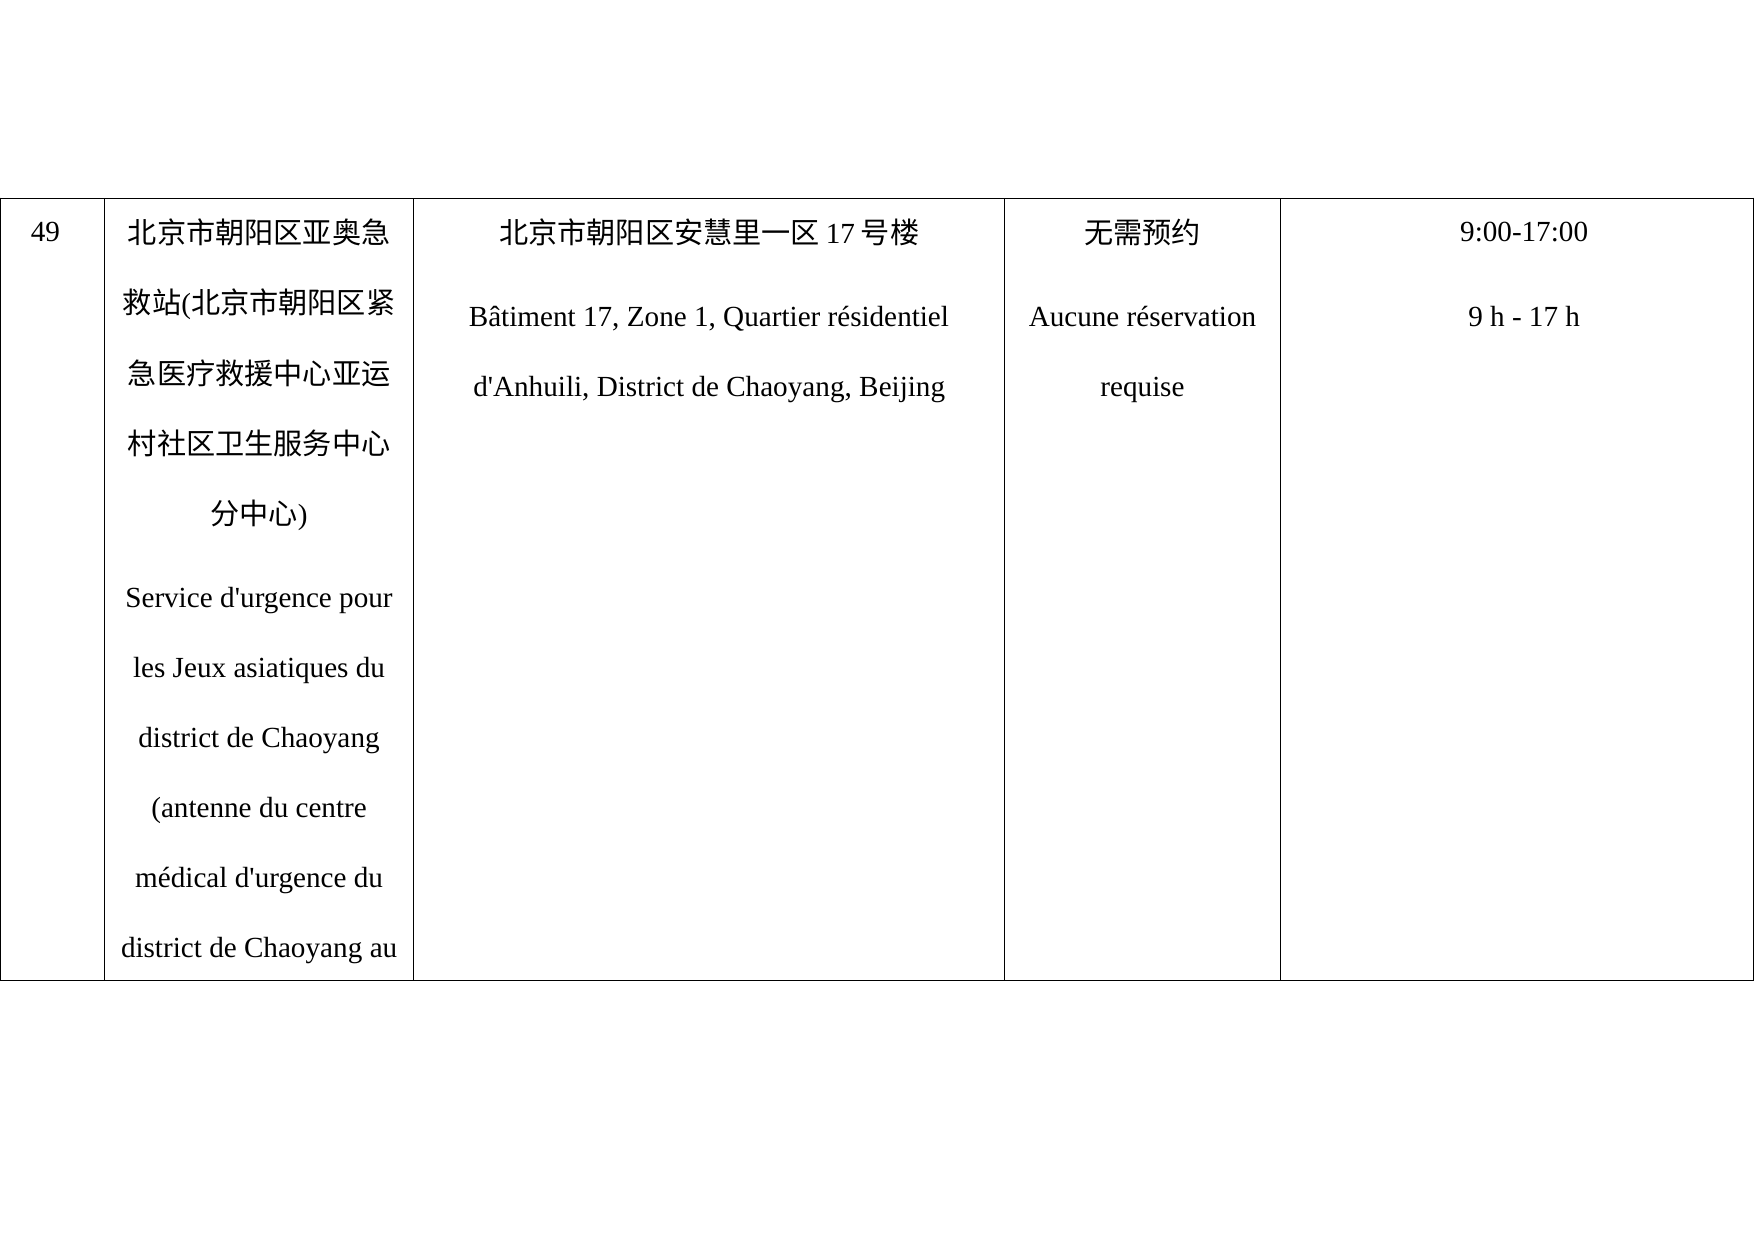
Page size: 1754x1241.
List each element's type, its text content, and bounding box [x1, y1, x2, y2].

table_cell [1281, 199, 1753, 979]
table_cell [105, 199, 413, 979]
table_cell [414, 199, 1004, 979]
table_cell 49 [1, 199, 104, 979]
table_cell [1005, 199, 1280, 979]
